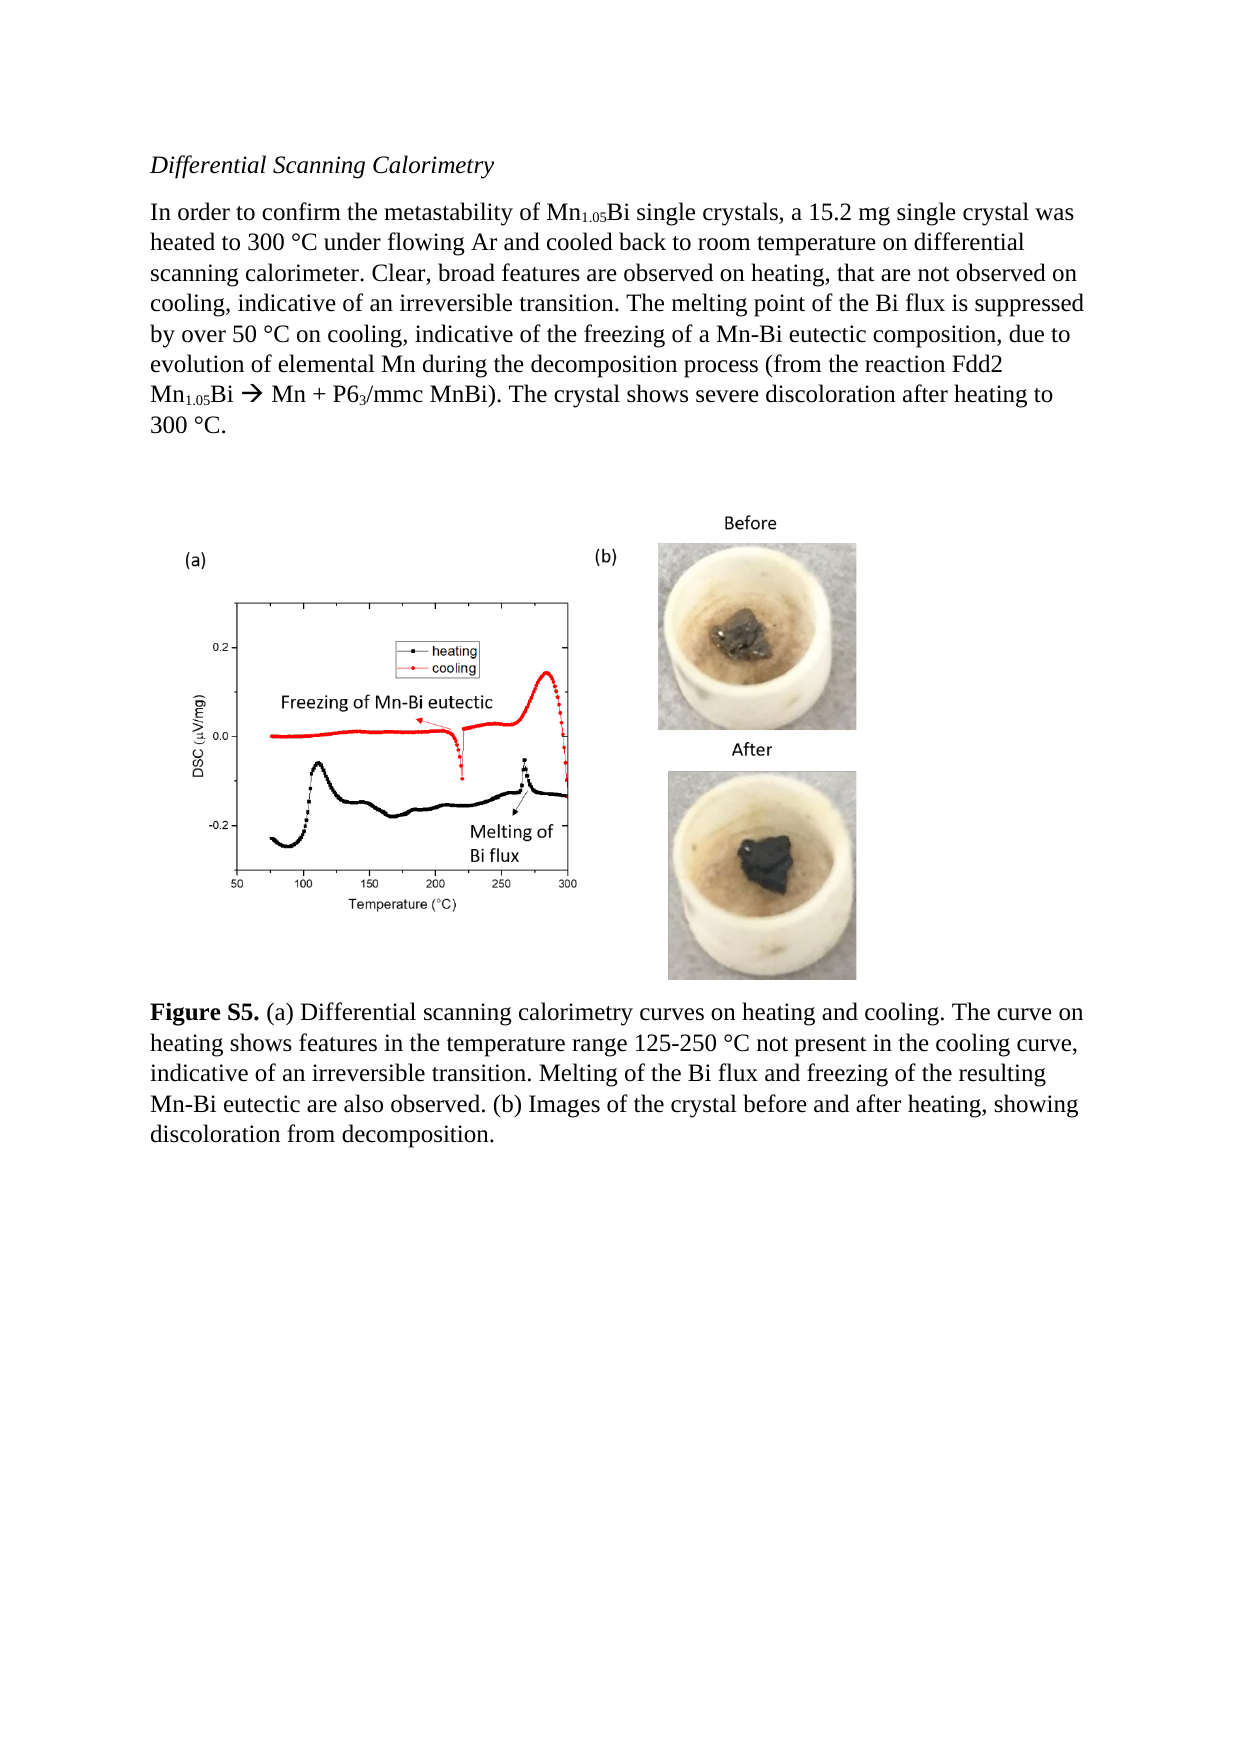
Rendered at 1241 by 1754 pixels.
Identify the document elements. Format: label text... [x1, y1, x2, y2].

text In order to confirm the metastability of Mn1.05Bi single crystals, a 15.2 mg single crystal was heated to 300 °C under flowing Ar and cooled back to room temperature on differential scanning calorimeter. Clear, broad features are observed on heating, that are not observed on cooling, indicative of an irreversible transition. The melting point of the Bi flux is suppressed by over 50 °C on cooling, indicative of the freezing of a Mn-Bi eutectic composition, due to evolution of elemental Mn during the decomposition process (from the reaction Fdd2 Mn1.05Bi Mn + P63/mmc MnBi). The crystal shows severe discoloration after heating to 300 °C. [150, 197, 1090, 439]
picture [150, 504, 857, 980]
text Differential Scanning Calorimetry [150, 150, 1090, 179]
text Figure S5. (a) Differential scanning calorimetry curves on heating and cooling. The curve on heating shows features in the temperature range 125-250 °C not present in the cooling curve, indicative of an irreversible transition. Melting of the Bi flux and freezing of the resulting Mn-Bi eutectic are also observed. (b) Images of the crystal before and after heating, showing discoloration from decomposition. [150, 997, 1090, 1148]
